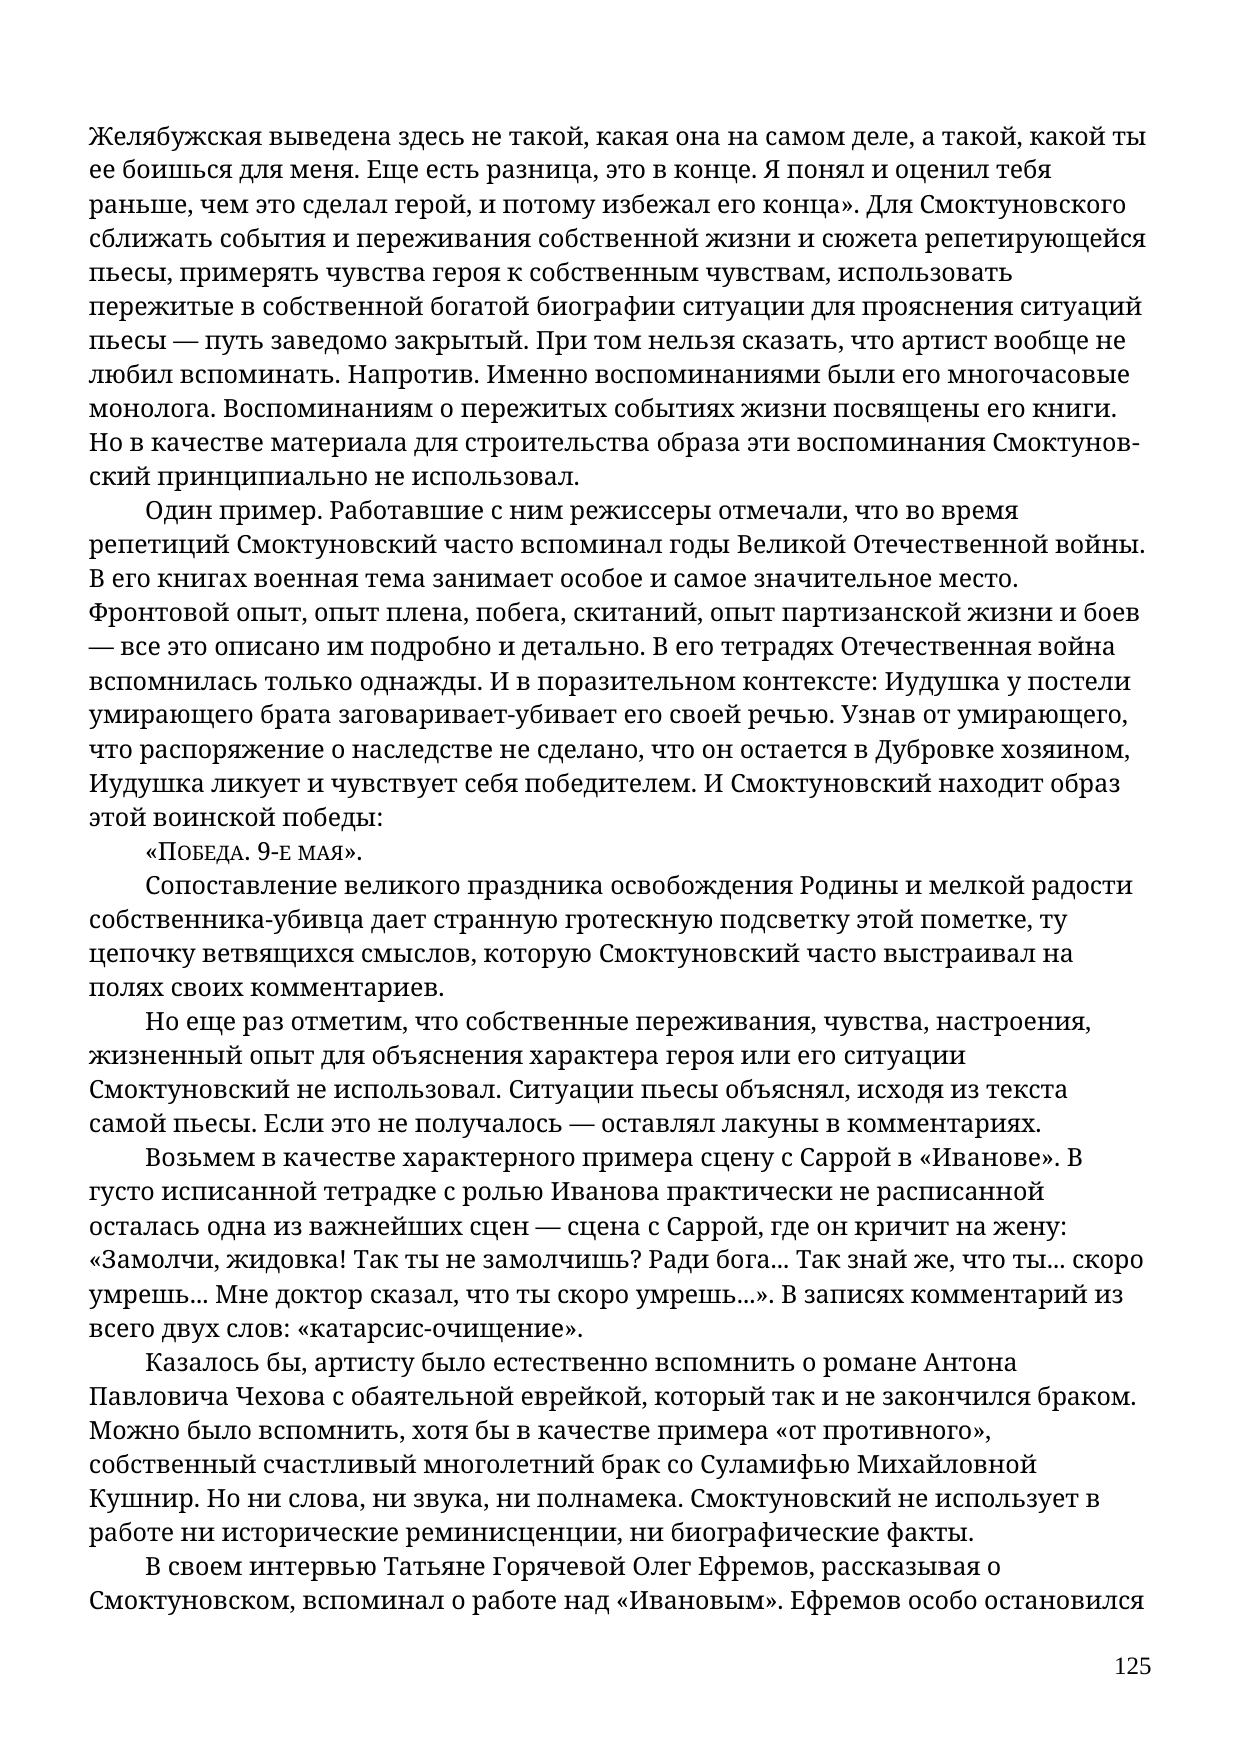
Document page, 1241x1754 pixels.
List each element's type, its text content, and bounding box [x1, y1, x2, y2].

text Один пример. Работавшие с ним режиссеры отмечали, что во время репетиций Смоктуновский часто вспоминал годы Великой Отечественной войны. В его книгах военная тема занимает особое и самое значительное место. Фронтовой опыт, опыт плена, побега, скитаний, опыт партизанской жизни и боев — все это описано им подробно и детально. В его тетрадях Отечественная война вспомнилась только однажды. И в поразительном контексте: Иудушка у постели умирающего брата заговаривает-убивает его своей речью. Узнав от умирающего, что распоряжение о наследстве не сделано, что он остается в Дубровке хозяином, Иудушка ликует и чувствует себя победителем. И Смоктуновский находит образ этой воинской победы: [89, 493, 1152, 833]
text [89, 118, 1152, 493]
text Сопоставление великого праздника освобождения Родины и мелкой радости собственника-убивца дает странную гротескную подсветку этой пометке, ту цепочку ветвящихся смыслов, которую Смоктуновский часто выстраивал на полях своих комментариев. [89, 867, 1152, 1004]
text Казалось бы, артисту было естественно вспомнить о романе Антона Павловича Чехова с обаятельной еврейкой, который так и не закончился браком. Можно было вспомнить, хотя бы в качестве примера «от противного», собственный счастливый многолетний брак со Суламифью Михайловной Кушнир. Но ни слова, ни звука, ни полнамека. Смоктуновский не использует в работе ни исторические реминисценции, ни биографические факты. [89, 1344, 1152, 1549]
text Возьмем в качестве характерного примера сцену с Саррой в «Иванове». В густо исписанной тетрадке с ролью Иванова практически не расписанной осталась одна из важнейших сцен — сцена с Саррой, где он кричит на жену: «Замолчи, жидовка! Так ты не замолчишь? Ради бога... Так знай же, что ты... скоро умрешь... Мне доктор сказал, что ты скоро умрешь...». В записях комментарий из всего двух слов: «катарсис-очищение». [89, 1140, 1152, 1344]
text «Победа. 9-е мая». [89, 833, 1152, 867]
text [89, 1549, 1152, 1617]
text Но еще раз отметим, что собственные переживания, чувства, настроения, жизненный опыт для объяснения характера героя или его ситуации Смоктуновский не использовал. Ситуации пьесы объяснял, исходя из текста самой пьесы. Если это не получалось — оставлял лакуны в комментариях. [89, 1004, 1152, 1140]
